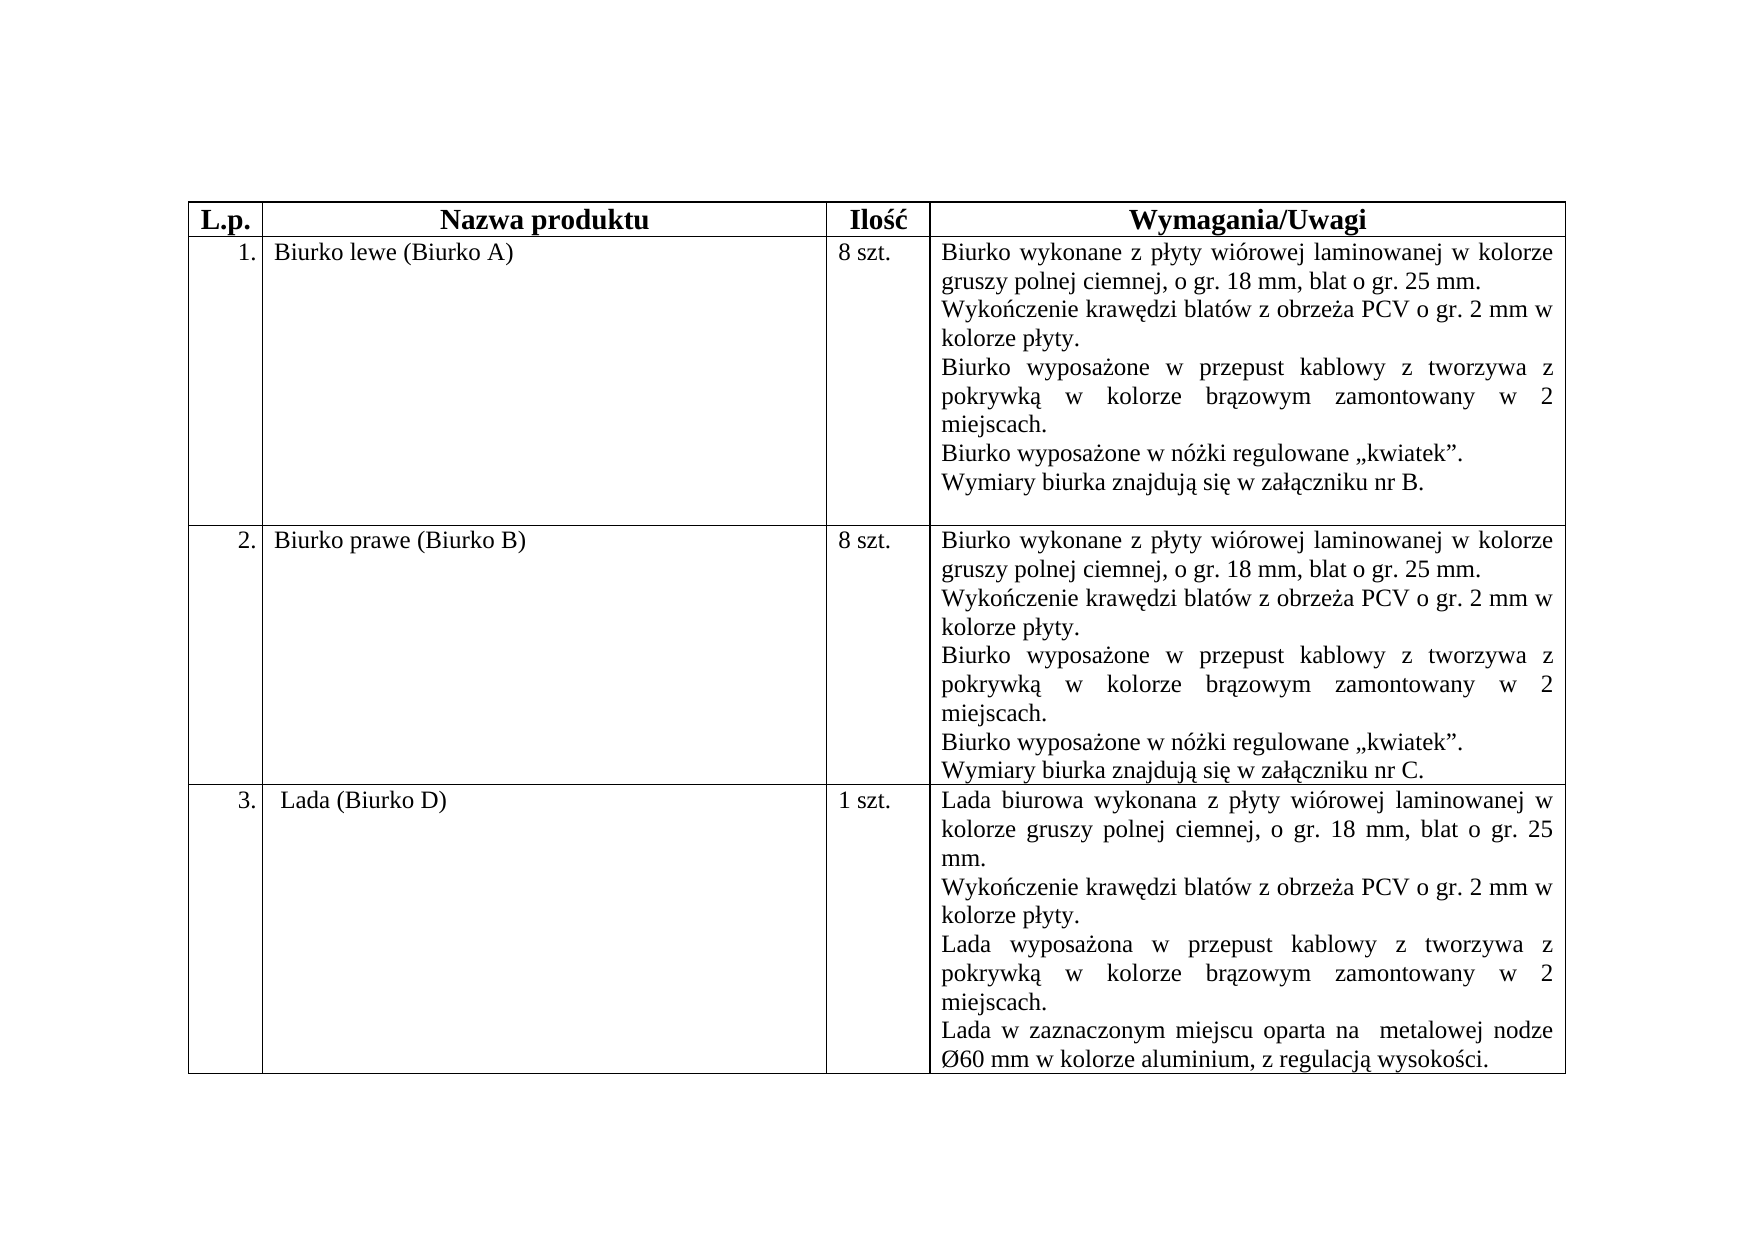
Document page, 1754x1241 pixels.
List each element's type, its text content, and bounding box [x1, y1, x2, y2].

table_header Ilość [827, 203, 929, 236]
table_cell Biurko prawe (Biurko B) [263, 526, 826, 784]
table_header L.p. [189, 203, 262, 236]
table_cell [189, 526, 262, 784]
table_cell [189, 237, 262, 524]
table_cell [189, 785, 262, 1073]
table_cell 8 szt. [827, 526, 929, 784]
table_header Wymagania/Uwagi [931, 203, 1565, 236]
table_cell Biurko wykonane z płyty wiórowej laminowanej w kolorze gruszy polnej ciemnej, o gr. 18 mm, blat o gr. 25 mm. Wykończenie krawędzi blatów z obrzeża PCV o gr. 2 mm w kolorze płyty. Biurko wyposażone w przepust kablowy z tworzywa z pokrywką w kolorze brązowym zamontowany w 2 miejscach. Biurko wyposażone w nóżki regulowane „kwiatek”. Wymiary biurka znajdują się w załączniku nr C. [931, 526, 1565, 784]
table_cell Lada (Biurko D) [263, 785, 826, 1073]
table_header Nazwa produktu [263, 203, 826, 236]
table_cell 1 szt. [827, 785, 929, 1073]
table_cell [931, 785, 1565, 1073]
table_cell Biurko wykonane z płyty wiórowej laminowanej w kolorze gruszy polnej ciemnej, o gr. 18 mm, blat o gr. 25 mm. Wykończenie krawędzi blatów z obrzeża PCV o gr. 2 mm w kolorze płyty. Biurko wyposażone w przepust kablowy z tworzywa z pokrywką w kolorze brązowym zamontowany w 2 miejscach. Biurko wyposażone w nóżki regulowane „kwiatek”. Wymiary biurka znajdują się w załączniku nr B. [931, 237, 1565, 524]
table_cell 8 szt. [827, 237, 929, 524]
table_cell Biurko lewe (Biurko A) [263, 237, 826, 524]
